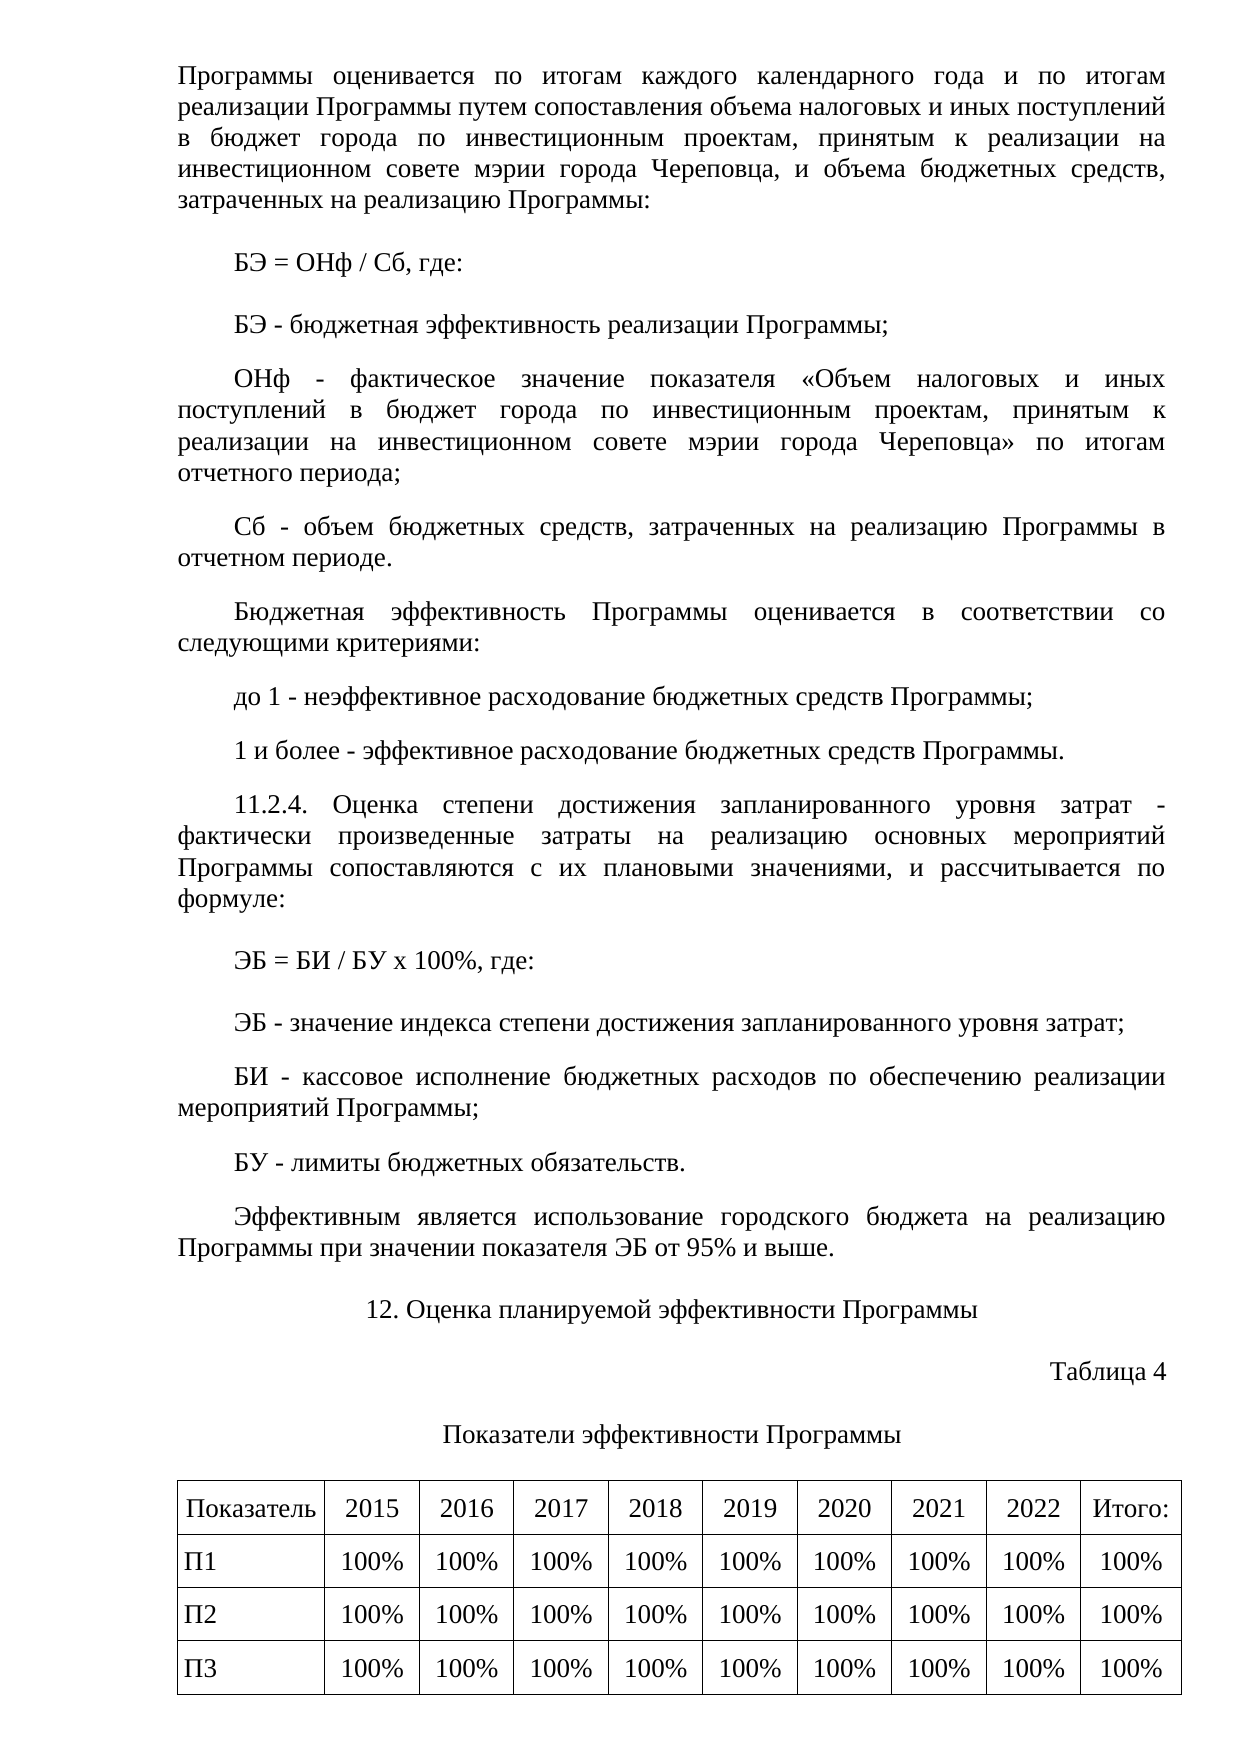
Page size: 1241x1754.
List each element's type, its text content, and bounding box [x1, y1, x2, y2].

table_cell 100% [514, 1588, 608, 1640]
text ЭБ - значение индекса степени достижения запланированного уровня затрат; [177, 1006, 1167, 1037]
text БУ - лимиты бюджетных обязательств. [177, 1146, 1167, 1177]
text БЭ - бюджетная эффективность реализации Программы; [177, 308, 1167, 339]
table_header Показатель [178, 1481, 324, 1533]
table_cell 100% [703, 1535, 797, 1587]
table_cell 100% [325, 1535, 419, 1587]
table_cell 100% [514, 1535, 608, 1587]
text Сб - объем бюджетных средств, затраченных на реализацию Программы в отчетном периоде. [177, 510, 1167, 572]
table_cell 100% [609, 1535, 702, 1587]
table_cell 100% [892, 1641, 986, 1694]
table_cell 100% [1081, 1535, 1181, 1587]
table_cell 100% [892, 1588, 986, 1640]
text БИ - кассовое исполнение бюджетных расходов по обеспечению реализации мероприятий Программы; [177, 1060, 1167, 1123]
table_cell 100% [798, 1641, 891, 1694]
text 1 и более - эффективное расходование бюджетных средств Программы. [177, 734, 1167, 765]
table_header 2021 [892, 1481, 986, 1533]
table_cell 100% [892, 1535, 986, 1587]
text Эффективным является использование городского бюджета на реализацию Программы при значении показателя ЭБ от 95% и выше. [177, 1200, 1167, 1262]
table_cell 100% [420, 1588, 513, 1640]
table_cell 100% [798, 1588, 891, 1640]
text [177, 59, 1167, 215]
table_cell 100% [325, 1641, 419, 1694]
table_cell 100% [703, 1641, 797, 1694]
table_header Итого: [1081, 1481, 1181, 1533]
table_cell 100% [987, 1535, 1080, 1587]
table_cell 100% [987, 1588, 1080, 1640]
table_cell 100% [609, 1641, 702, 1694]
text ЭБ = БИ / БУ x 100%, где: [177, 944, 1167, 975]
text 12. Оценка планируемой эффективности Программы [177, 1293, 1167, 1324]
text Показатели эффективности Программы [177, 1418, 1167, 1449]
table_cell П3 [178, 1641, 324, 1694]
table_header 2018 [609, 1481, 702, 1533]
text Таблица 4 [177, 1355, 1167, 1387]
table_cell 100% [1081, 1641, 1181, 1694]
text 11.2.4. Оценка степени достижения запланированного уровня затрат - фактически произведенные затраты на реализацию основных мероприятий Программы сопоставляются с их плановыми значениями, и рассчитывается по формуле: [177, 788, 1167, 913]
table_header 2020 [798, 1481, 891, 1533]
table_header 2016 [420, 1481, 513, 1533]
table_cell 100% [1081, 1588, 1181, 1640]
table_cell П2 [178, 1588, 324, 1640]
table_header 2017 [514, 1481, 608, 1533]
table_cell 100% [325, 1588, 419, 1640]
table_header 2019 [703, 1481, 797, 1533]
text до 1 - неэффективное расходование бюджетных средств Программы; [177, 680, 1167, 711]
table_cell 100% [703, 1588, 797, 1640]
text Бюджетная эффективность Программы оценивается в соответствии со следующими критериями: [177, 595, 1167, 657]
table_cell П1 [178, 1535, 324, 1587]
table_cell 100% [987, 1641, 1080, 1694]
table_cell 100% [420, 1535, 513, 1587]
table_cell 100% [420, 1641, 513, 1694]
table_header 2022 [987, 1481, 1080, 1533]
table_header 2015 [325, 1481, 419, 1533]
table_cell 100% [609, 1588, 702, 1640]
table_cell 100% [798, 1535, 891, 1587]
text БЭ = ОНф / Сб, где: [177, 246, 1167, 277]
table_cell 100% [514, 1641, 608, 1694]
